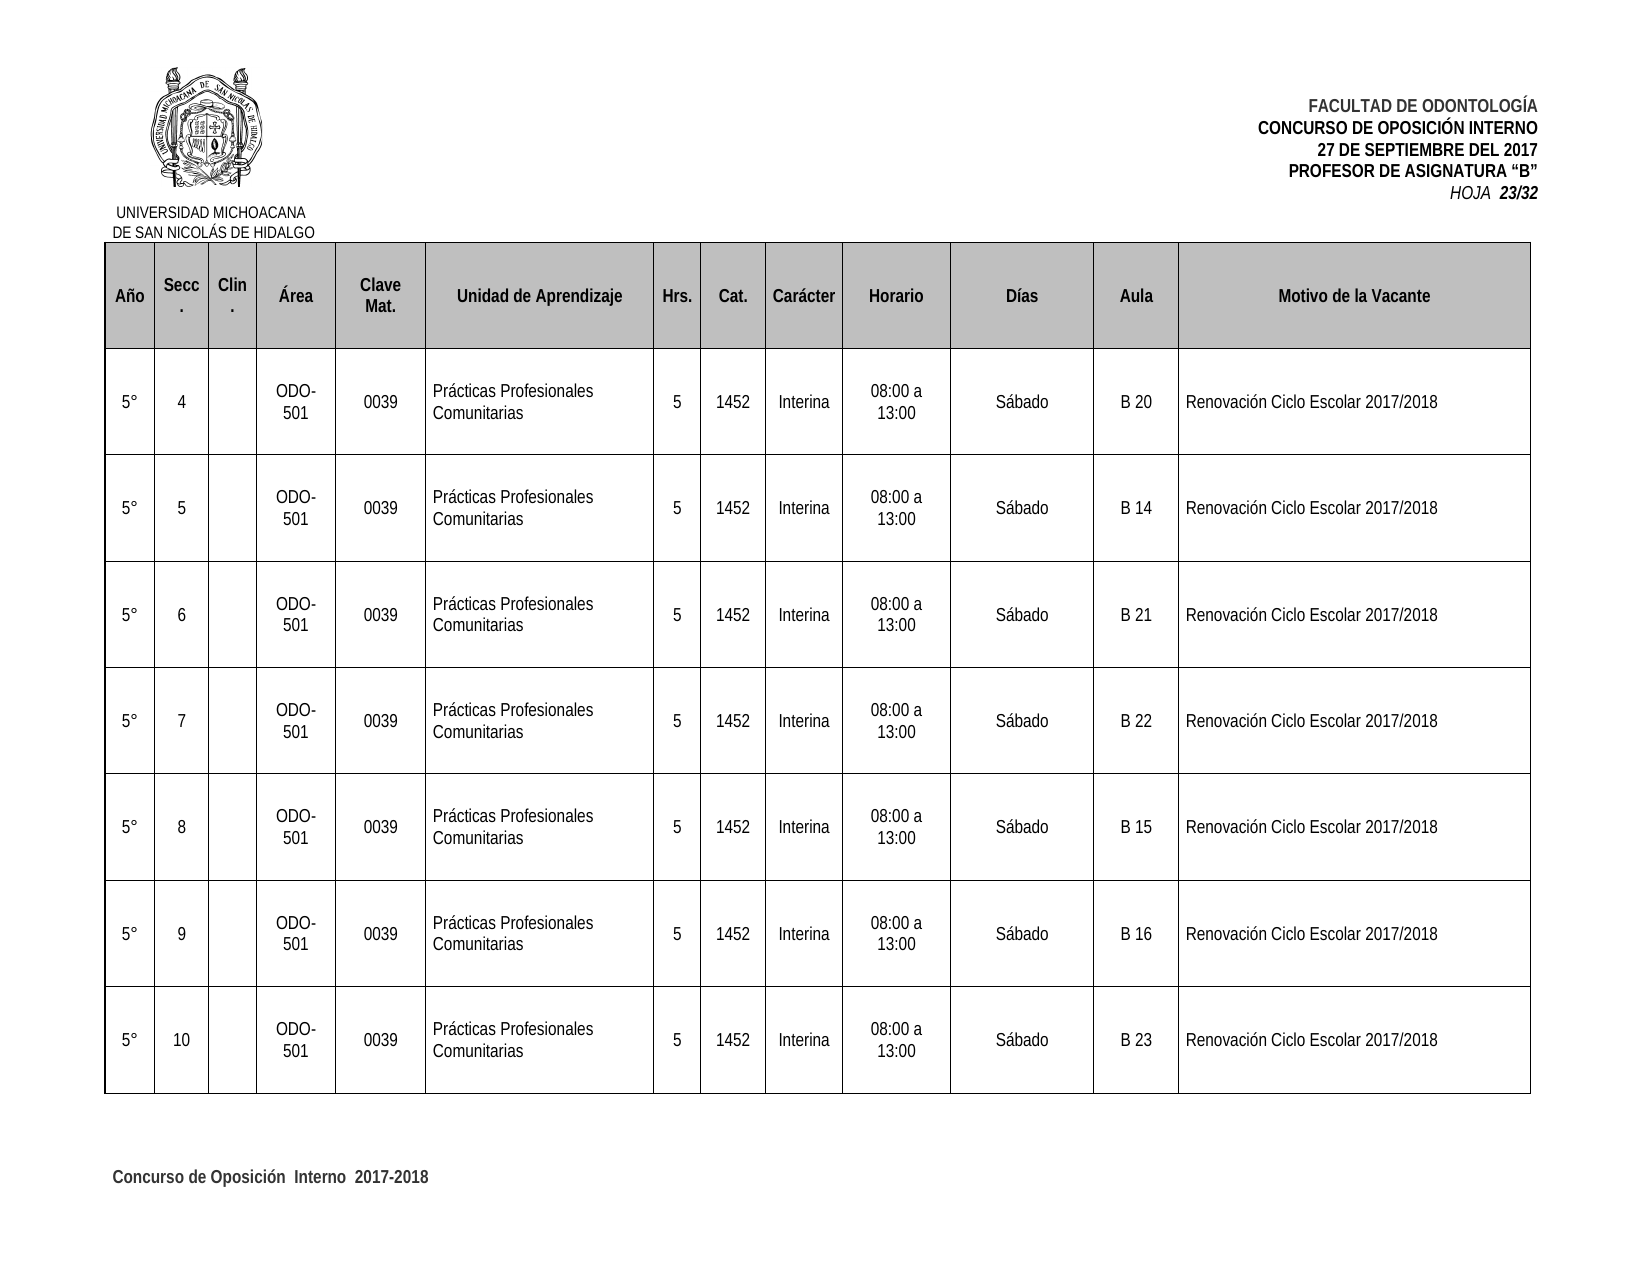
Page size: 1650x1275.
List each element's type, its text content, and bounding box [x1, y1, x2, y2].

table_cell Sábado [951, 987, 1093, 1092]
table_header Carácter [766, 243, 842, 348]
table_cell Sábado [951, 774, 1093, 880]
table_cell 9 [155, 881, 208, 986]
table_cell [209, 987, 256, 1092]
table_cell [209, 668, 256, 773]
table_cell Renovación Ciclo Escolar 2017/2018 [1179, 987, 1530, 1092]
table_cell 08:00 a 13:00 [843, 349, 950, 454]
table_header Aula [1094, 243, 1178, 348]
table_cell 5° [106, 562, 154, 667]
table_cell 1452 [701, 562, 765, 667]
table_cell B 23 [1094, 987, 1178, 1092]
table_cell Interina [766, 455, 842, 561]
table_cell 0039 [336, 668, 425, 773]
table_cell 08:00 a 13:00 [843, 562, 950, 667]
table_cell 5° [106, 774, 154, 880]
table_header Clin. [209, 243, 256, 348]
table_cell 6 [155, 562, 208, 667]
table_cell Renovación Ciclo Escolar 2017/2018 [1179, 668, 1530, 773]
table_cell 5° [106, 987, 154, 1092]
table_cell B 21 [1094, 562, 1178, 667]
table_cell Prácticas Profesionales Comunitarias [426, 668, 653, 773]
table_cell 5° [106, 881, 154, 986]
table_cell 8 [155, 774, 208, 880]
table_cell Interina [766, 562, 842, 667]
table_cell 1452 [701, 668, 765, 773]
table_cell Interina [766, 881, 842, 986]
table_cell 08:00 a 13:00 [843, 881, 950, 986]
table_cell 08:00 a 13:00 [843, 455, 950, 561]
table_header Hrs. [654, 243, 700, 348]
table_cell Interina [766, 668, 842, 773]
picture [149, 67, 263, 187]
table_cell Prácticas Profesionales Comunitarias [426, 455, 653, 561]
table_cell ODO-501 [257, 455, 335, 561]
table_cell 7 [155, 668, 208, 773]
table_cell 4 [155, 349, 208, 454]
table_header Clave Mat. [336, 243, 425, 348]
table_cell ODO-501 [257, 774, 335, 880]
table_header Área [257, 243, 335, 348]
table_cell Sábado [951, 881, 1093, 986]
table_header Secc. [155, 243, 208, 348]
table_cell Prácticas Profesionales Comunitarias [426, 987, 653, 1092]
table_cell 0039 [336, 455, 425, 561]
table_cell [209, 562, 256, 667]
table_cell 5° [106, 668, 154, 773]
table_cell B 16 [1094, 881, 1178, 986]
table_cell Interina [766, 774, 842, 880]
table_cell Sábado [951, 455, 1093, 561]
table_cell 0039 [336, 562, 425, 667]
table_cell Prácticas Profesionales Comunitarias [426, 881, 653, 986]
table_cell 0039 [336, 349, 425, 454]
table_cell 5 [155, 455, 208, 561]
table_cell [209, 881, 256, 986]
table_cell Sábado [951, 562, 1093, 667]
table_cell ODO-501 [257, 668, 335, 773]
table_cell [209, 774, 256, 880]
table_cell Sábado [951, 349, 1093, 454]
table_cell 5° [106, 349, 154, 454]
table_cell Renovación Ciclo Escolar 2017/2018 [1179, 349, 1530, 454]
table_cell ODO-501 [257, 881, 335, 986]
table_cell B 22 [1094, 668, 1178, 773]
table_cell Prácticas Profesionales Comunitarias [426, 562, 653, 667]
table_header Horario [843, 243, 950, 348]
table_cell 5 [654, 881, 700, 986]
table_header Cat. [701, 243, 765, 348]
table_cell Sábado [951, 668, 1093, 773]
table_cell [209, 349, 256, 454]
table_header Unidad de Aprendizaje [426, 243, 653, 348]
table_cell ODO-501 [257, 987, 335, 1092]
table_header Días [951, 243, 1093, 348]
table_cell 08:00 a 13:00 [843, 774, 950, 880]
table_header Año [106, 243, 154, 348]
table_cell 1452 [701, 774, 765, 880]
table_cell ODO-501 [257, 349, 335, 454]
table_cell 5 [654, 455, 700, 561]
table_cell B 15 [1094, 774, 1178, 880]
table_cell Renovación Ciclo Escolar 2017/2018 [1179, 562, 1530, 667]
table_cell 0039 [336, 774, 425, 880]
table_cell Interina [766, 987, 842, 1092]
table_cell 5 [654, 774, 700, 880]
table_cell B 20 [1094, 349, 1178, 454]
table_cell 0039 [336, 881, 425, 986]
table_cell Prácticas Profesionales Comunitarias [426, 349, 653, 454]
table_cell Renovación Ciclo Escolar 2017/2018 [1179, 881, 1530, 986]
table_cell 08:00 a 13:00 [843, 987, 950, 1092]
table_cell 5 [654, 987, 700, 1092]
table_cell Renovación Ciclo Escolar 2017/2018 [1179, 774, 1530, 880]
table_cell 08:00 a 13:00 [843, 668, 950, 773]
table_cell 5 [654, 668, 700, 773]
table_cell 5° [106, 455, 154, 561]
table_cell 1452 [701, 881, 765, 986]
table_cell 5 [654, 349, 700, 454]
table_cell Interina [766, 349, 842, 454]
table_cell 1452 [701, 349, 765, 454]
table_cell ODO-501 [257, 562, 335, 667]
table_cell Renovación Ciclo Escolar 2017/2018 [1179, 455, 1530, 561]
table_cell 0039 [336, 987, 425, 1092]
table_cell 1452 [701, 987, 765, 1092]
table_cell B 14 [1094, 455, 1178, 561]
table_cell Prácticas Profesionales Comunitarias [426, 774, 653, 880]
table_cell 1452 [701, 455, 765, 561]
table_cell 10 [155, 987, 208, 1092]
table_header Motivo de la Vacante [1179, 243, 1530, 348]
table_cell 5 [654, 562, 700, 667]
table_cell [209, 455, 256, 561]
